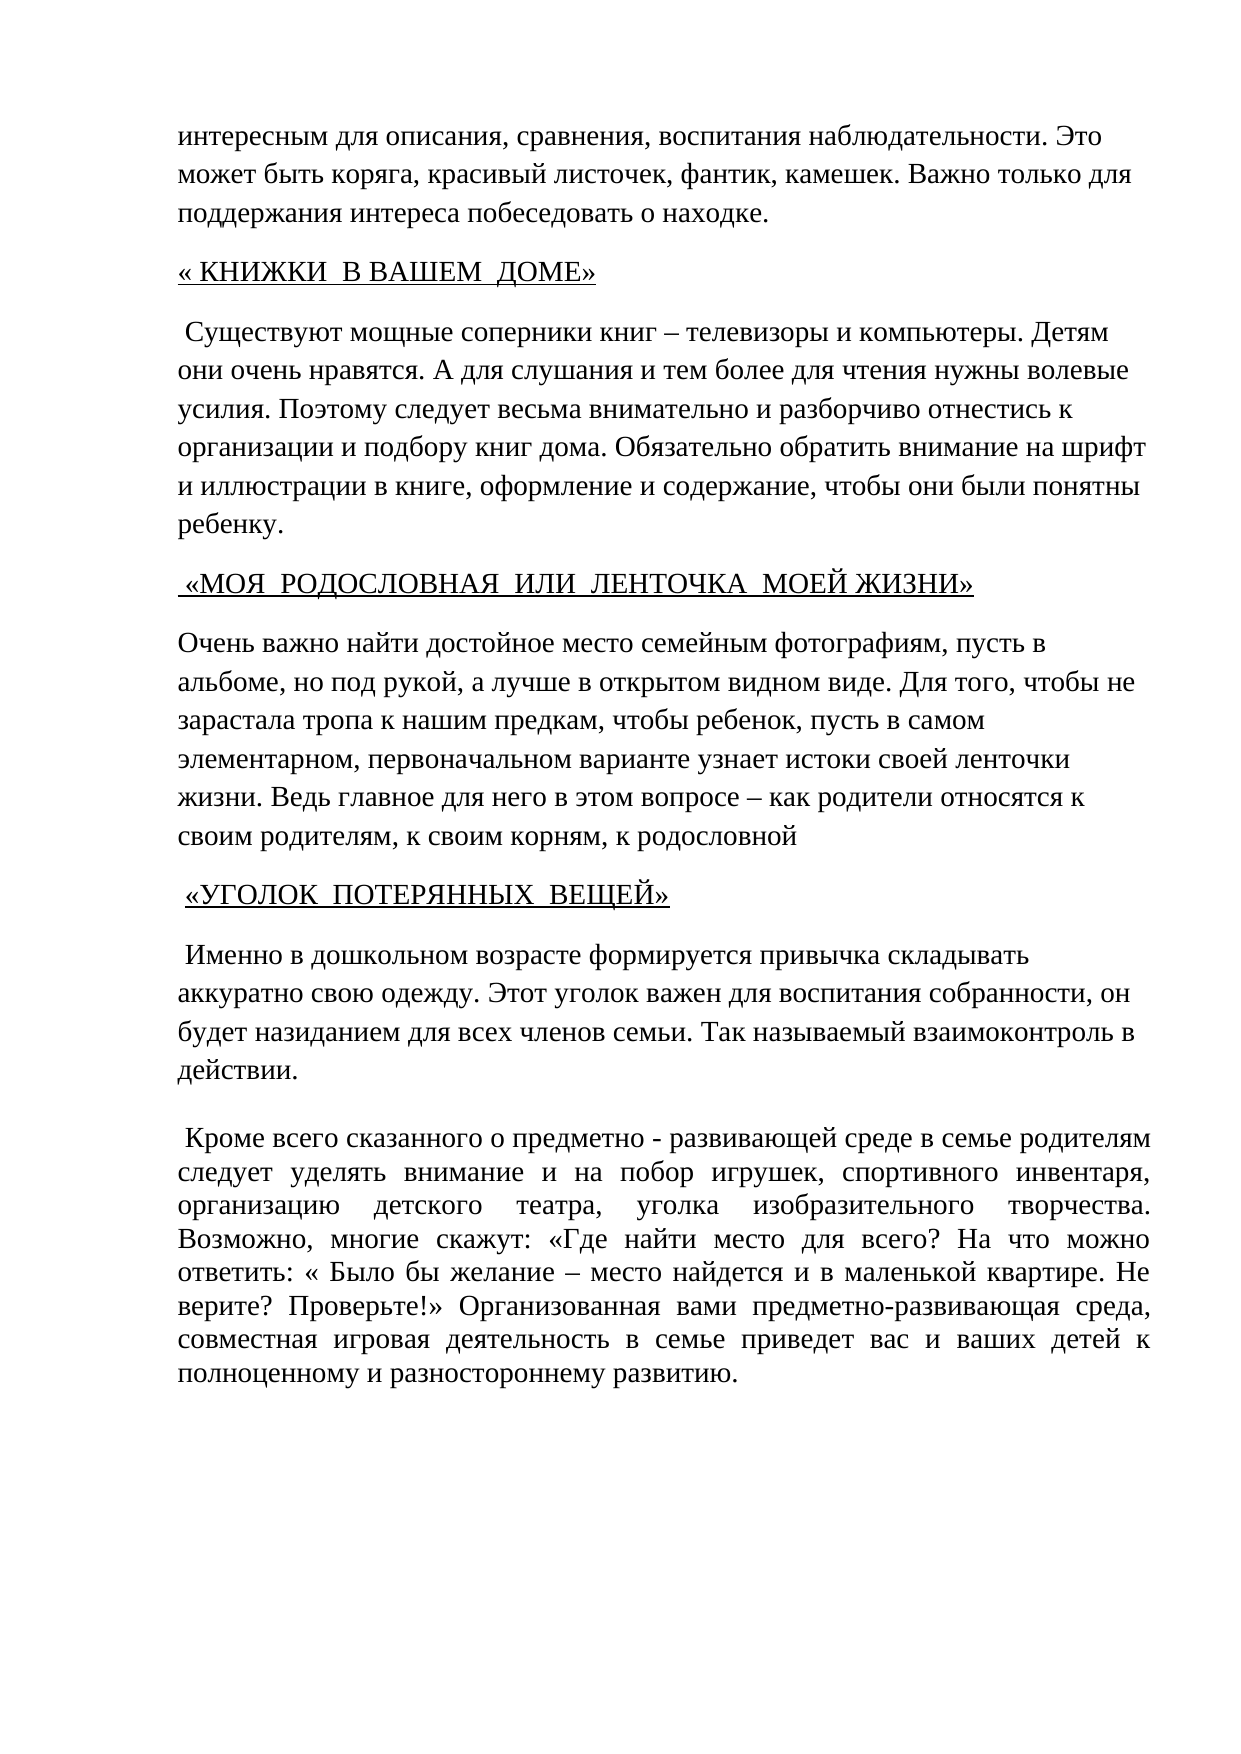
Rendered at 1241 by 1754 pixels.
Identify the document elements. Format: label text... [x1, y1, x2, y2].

text « КНИЖКИ В ВАШЕМ ДОМЕ» [177, 254, 1152, 288]
text Кроме всего сказанного о предметно - развивающей среде в семье родителям следует уделять внимание и на побор игрушек, спортивного инвентаря, организацию детского театра, уголка изобразительного творчества. Возможно, многие скажут: «Где найти место для всего? На что можно ответить: « Было бы желание – место найдется и в маленькой квартире. Не верите? Проверьте!» Организованная вами предметно-развивающая среда, совместная игровая деятельность в семье приведет вас и ваших детей к полноценному и разностороннему развитию. [177, 1120, 1152, 1388]
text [177, 118, 1152, 229]
text «УГОЛОК ПОТЕРЯННЫХ ВЕЩЕЙ» [177, 877, 1152, 911]
text Именно в дошкольном возрасте формируется привычка складывать аккуратно свою одежду. Этот уголок важен для воспитания собранности, он будет назиданием для всех членов семьи. Так называемый взаимоконтроль в действии. [177, 937, 1152, 1086]
text Очень важно найти достойное место семейным фотографиям, пусть в альбоме, но под рукой, а лучше в открытом видном виде. Для того, чтобы не зарастала тропа к нашим предкам, чтобы ребенок, пусть в самом элементарном, первоначальном варианте узнает истоки своей ленточки жизни. Ведь главное для него в этом вопросе – как родители относятся к своим родителям, к своим корням, к родословной [177, 625, 1152, 852]
text «МОЯ РОДОСЛОВНАЯ ИЛИ ЛЕНТОЧКА МОЕЙ ЖИЗНИ» [177, 566, 1152, 599]
text Существуют мощные соперники книг – телевизоры и компьютеры. Детям они очень нравятся. А для слушания и тем более для чтения нужны волевые усилия. Поэтому следует весьма внимательно и разборчиво отнестись к организации и подбору книг дома. Обязательно обратить внимание на шрифт и иллюстрации в книге, оформление и содержание, чтобы они были понятны ребенку. [177, 314, 1152, 540]
